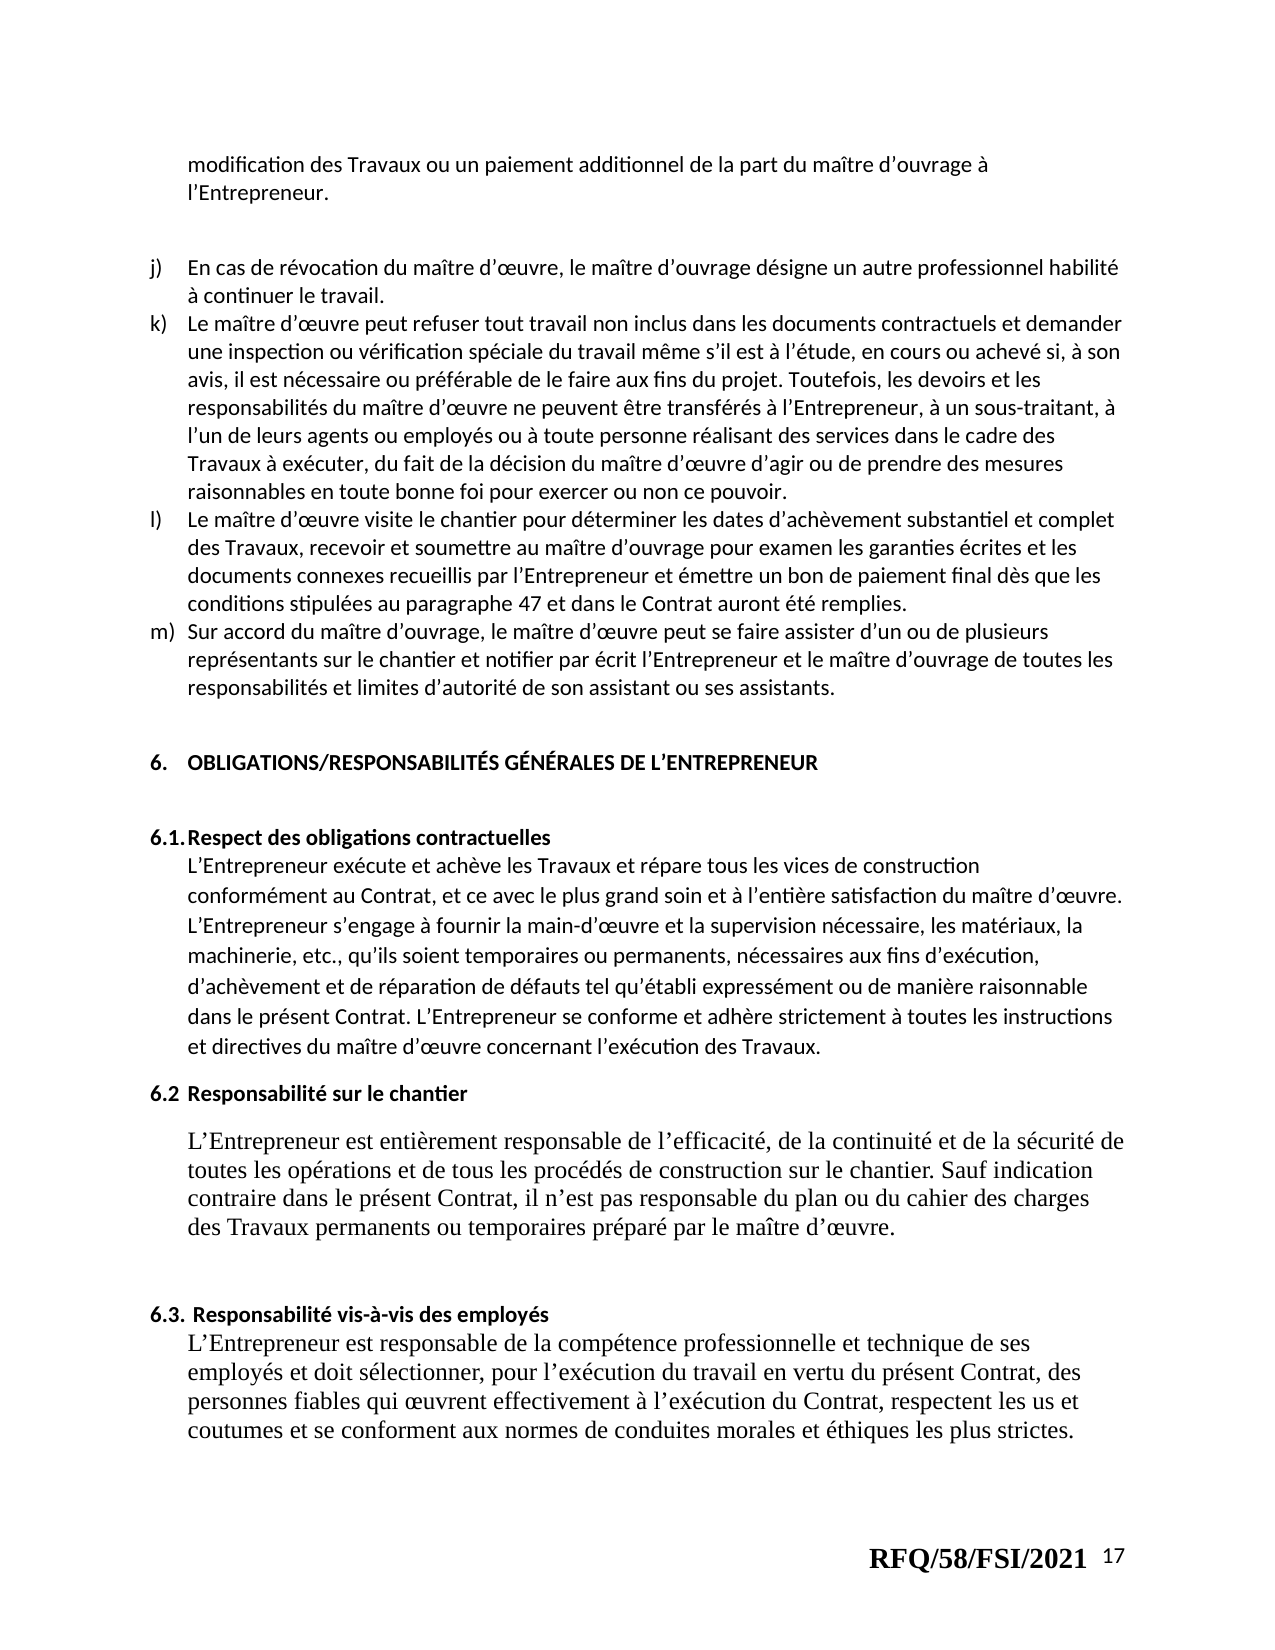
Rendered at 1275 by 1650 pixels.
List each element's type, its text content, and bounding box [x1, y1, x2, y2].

list Le maître d’œuvre peut refuser tout travail non inclus dans les documents contractuels et demander une inspection ou vérification spéciale du travail même s’il est à l’étude, en cours ou achevé si, à son avis, il est nécessaire ou préférable de le faire aux fins du projet. Toutefois, les devoirs et les responsabilités du maître d’œuvre ne peuvent être transférés à l’Entrepreneur, à un sous-traitant, à l’un de leurs agents ou employés ou à toute personne réalisant des services dans le cadre des Travaux à exécuter, du fait de la décision du maître d’œuvre d’agir ou de prendre des mesures raisonnables en toute bonne foi pour exercer ou non ce pouvoir. [150, 309, 1125, 505]
text L’Entrepreneur est entièrement responsable de l’efficacité, de la continuité et de la sécurité de toutes les opérations et de tous les procédés de construction sur le chantier. Sauf indication contraire dans le présent Contrat, il n’est pas responsable du plan ou du cahier des charges des Travaux permanents ou temporaires préparé par le maître d’œuvre. [187, 1126, 1125, 1241]
list Le maître d’œuvre visite le chantier pour déterminer les dates d’achèvement substantiel et complet des Travaux, recevoir et soumettre au maître d’ouvrage pour examen les garanties écrites et les documents connexes recueillis par l’Entrepreneur et émettre un bon de paiement final dès que les conditions stipulées au paragraphe 47 et dans le Contrat auront été remplies. [150, 505, 1125, 617]
list En cas de révocation du maître d’œuvre, le maître d’ouvrage désigne un autre professionnel habilité à continuer le travail. [150, 253, 1125, 309]
list Respect des obligations contractuelles [150, 823, 1125, 851]
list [150, 150, 1125, 206]
list Responsabilité vis-à-vis des employés [150, 1300, 1125, 1328]
text L’Entrepreneur exécute et achève les Travaux et répare tous les vices de construction conformément au Contrat, et ce avec le plus grand soin et à l’entière satisfaction du maître d’œuvre. L’Entrepreneur s’engage à fournir la main-d’œuvre et la supervision nécessaire, les matériaux, la machinerie, etc., qu’ils soient temporaires ou permanents, nécessaires aux fins d’exécution, d’achèvement et de réparation de défauts tel qu’établi expressément ou de manière raisonnable dans le présent Contrat. L’Entrepreneur se conforme et adhère strictement à toutes les instructions et directives du maître d’œuvre concernant l’exécution des Travaux. [187, 851, 1125, 1060]
text L’Entrepreneur est responsable de la compétence professionnelle et technique de ses employés et doit sélectionner, pour l’exécution du travail en vertu du présent Contrat, des personnes fiables qui œuvrent effectivement à l’exécution du Contrat, respectent les us et coutumes et se conforment aux normes de conduites morales et éthiques les plus strictes. [187, 1328, 1125, 1443]
list OBLIGATIONS/RESPONSABILITÉS GÉNÉRALES DE L’ENTREPRENEUR [150, 748, 1125, 776]
text 6.2 Responsabilité sur le chantier [150, 1079, 1125, 1107]
list Sur accord du maître d’ouvrage, le maître d’œuvre peut se faire assister d’un ou de plusieurs représentants sur le chantier et notifier par écrit l’Entrepreneur et le maître d’ouvrage de toutes les responsabilités et limites d’autorité de son assistant ou ses assistants. [150, 617, 1125, 701]
